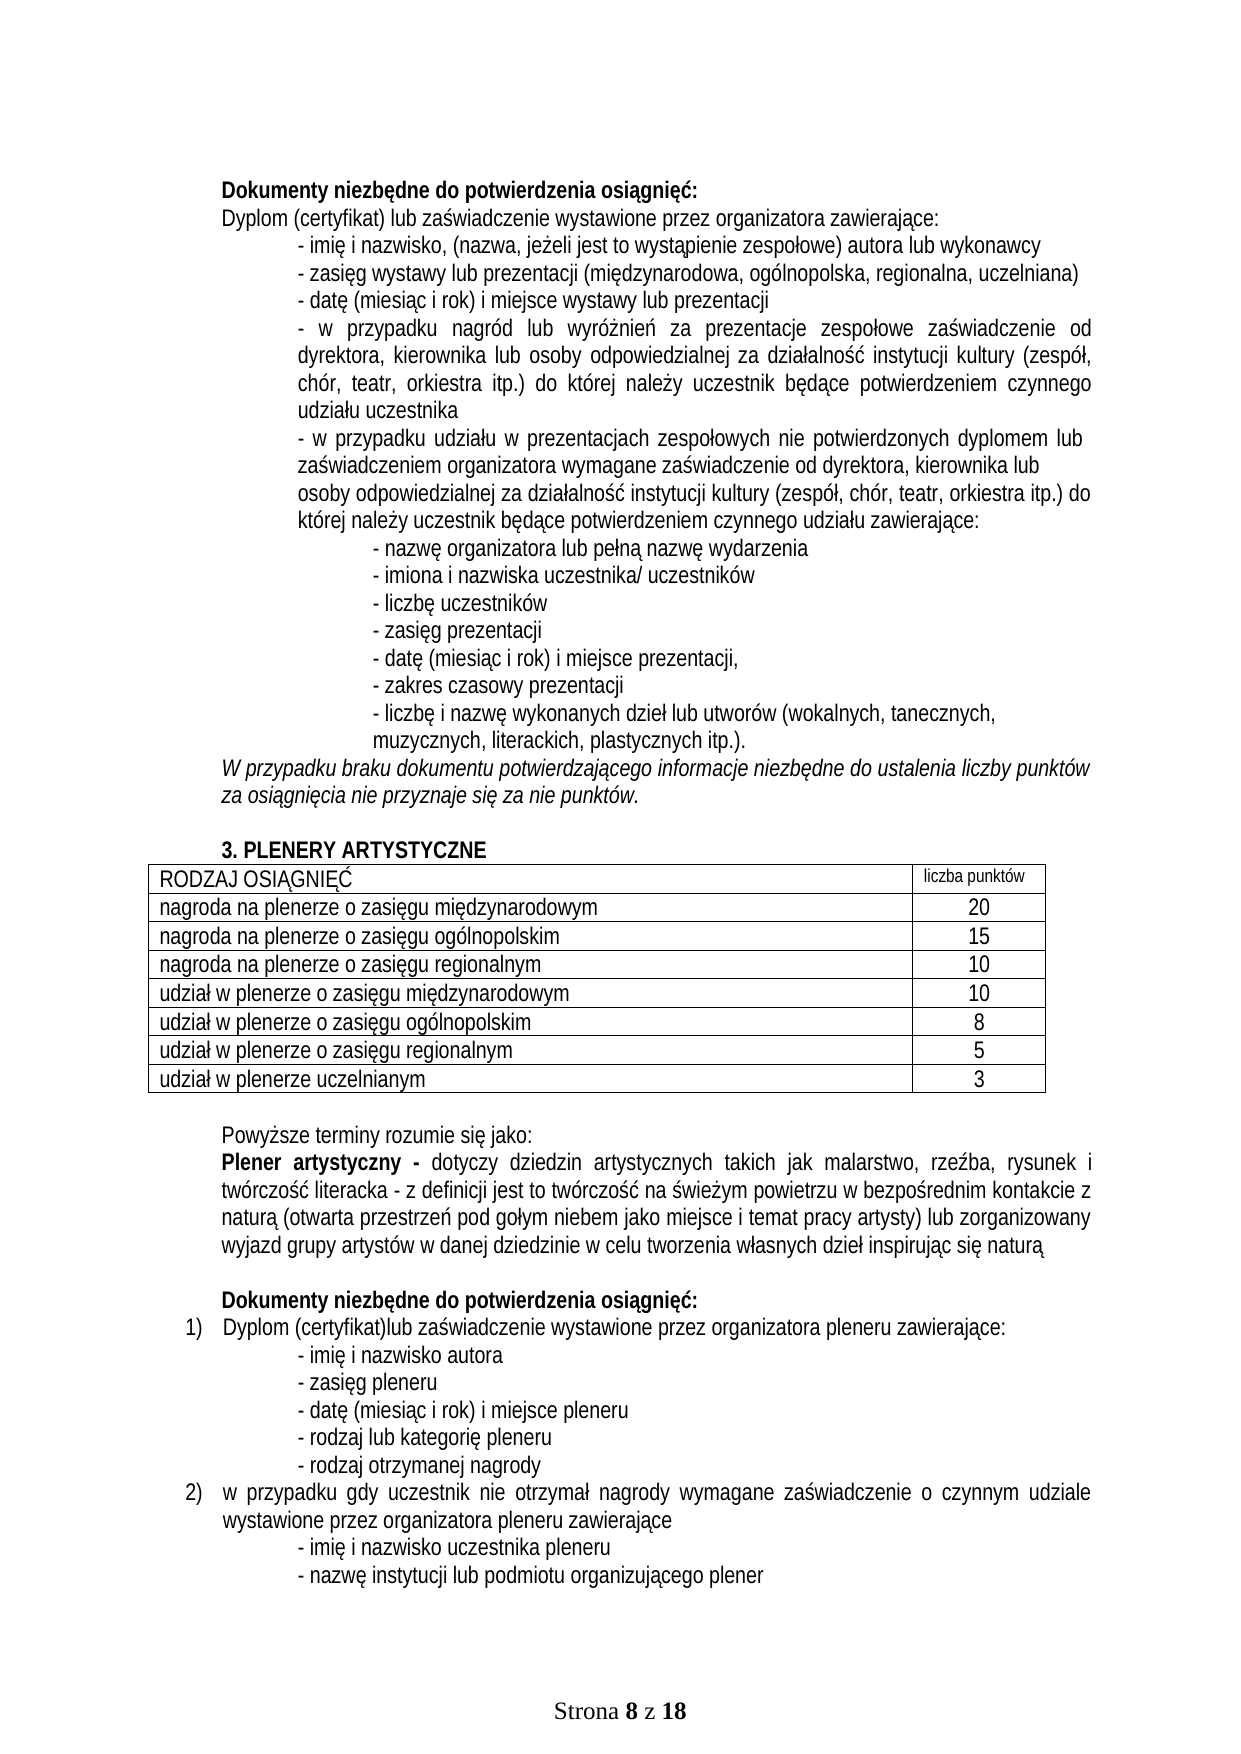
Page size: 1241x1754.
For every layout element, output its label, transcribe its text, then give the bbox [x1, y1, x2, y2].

list Dyplom (certyfikat)lub zaświadczenie wystawione przez organizatora pleneru zawierające: [185, 1313, 1093, 1341]
text - datę (miesiąc i rok) i miejsce pleneru [221, 1396, 1093, 1423]
text Plener artystyczny - dotyczy dziedzin artystycznych takich jak malarstwo, rzeźba, rysunek i twórczość literacka - z definicji jest to twórczość na świeżym powietrzu w bezpośrednim kontakcie z naturą (otwarta przestrzeń pod gołym niebem jako miejsce i temat pracy artysty) lub zorganizowany wyjazd grupy artystów w danej dziedzinie w celu tworzenia własnych dzieł inspirując się naturą [221, 1148, 1093, 1258]
text - liczbę i nazwę wykonanych dzieł lub utworów (wokalnych, tanecznych, muzycznych, literackich, plastycznych itp.). [373, 699, 1093, 754]
text W przypadku braku dokumentu potwierdzającego informacje niezbędne do ustalenia liczby punktów za osiągnięcia nie przyznaje się za nie punktów. [221, 754, 1093, 809]
table_header liczba punktów [913, 865, 1045, 892]
table_cell udział w plenerze o zasięgu ogólnopolskim [149, 1008, 912, 1035]
text - liczbę uczestników [221, 589, 1093, 616]
table_cell nagroda na plenerze o zasięgu międzynarodowym [149, 894, 912, 921]
text - datę (miesiąc i rok) i miejsce wystawy lub prezentacji [221, 286, 1093, 314]
table_cell 8 [913, 1008, 1045, 1035]
text - rodzaj otrzymanej nagrody [221, 1451, 1093, 1478]
text Dokumenty niezbędne do potwierdzenia osiągnięć: [221, 1286, 1093, 1313]
list w przypadku gdy uczestnik nie otrzymał nagrody wymagane zaświadczenie o czynnym udziale wystawione przez organizatora pleneru zawierające [185, 1478, 1093, 1533]
text - w przypadku nagród lub wyróżnień za prezentacje zespołowe zaświadczenie od dyrektora, kierownika lub osoby odpowiedzialnej za działalność instytucji kultury (zespół, chór, teatr, orkiestra itp.) do której należy uczestnik będące potwierdzeniem czynnego udziału uczestnika [298, 314, 1093, 424]
text - imię i nazwisko autora [221, 1341, 1093, 1368]
text - zasięg wystawy lub prezentacji (międzynarodowa, ogólnopolska, regionalna, uczelniana) [296, 259, 1093, 286]
text - zasięg prezentacji [221, 616, 1093, 644]
text - datę (miesiąc i rok) i miejsce prezentacji, [221, 644, 1093, 671]
table_cell udział w plenerze o zasięgu międzynarodowym [149, 979, 912, 1007]
text - imię i nazwisko, (nazwa, jeżeli jest to wystąpienie zespołowe) autora lub wykonawcy [221, 231, 1093, 259]
text Powyższe terminy rozumie się jako: [221, 1121, 1093, 1148]
text Dokumenty niezbędne do potwierdzenia osiągnięć: [221, 176, 1093, 204]
table_cell nagroda na plenerze o zasięgu ogólnopolskim [149, 922, 912, 949]
table_cell 15 [913, 922, 1045, 949]
text - zasięg pleneru [221, 1368, 1093, 1396]
text - imię i nazwisko uczestnika pleneru [221, 1533, 1093, 1561]
table_cell udział w plenerze o zasięgu regionalnym [149, 1036, 912, 1064]
table_cell 20 [913, 894, 1045, 921]
text Dyplom (certyfikat) lub zaświadczenie wystawione przez organizatora zawierające: [221, 204, 1093, 231]
table_cell 3 [913, 1065, 1045, 1092]
text - w przypadku udziału w prezentacjach zespołowych nie potwierdzonych dyplomem lub zaświadczeniem organizatora wymagane zaświadczenie od dyrektora, kierownika lub osoby odpowiedzialnej za działalność instytucji kultury (zespół, chór, teatr, orkiestra itp.) do której należy uczestnik będące potwierdzeniem czynnego udziału zawierające: [221, 424, 1093, 534]
text - zakres czasowy prezentacji [221, 671, 1093, 699]
text 3. PLENERY ARTYSTYCZNE [221, 836, 1093, 864]
table_cell 10 [913, 979, 1045, 1007]
table_cell 10 [913, 951, 1045, 978]
text - imiona i nazwiska uczestnika/ uczestników [221, 561, 1093, 589]
text - nazwę instytucji lub podmiotu organizującego plener [221, 1561, 1093, 1588]
table_header RODZAJ OSIĄGNIĘĆ [149, 865, 912, 892]
table_cell nagroda na plenerze o zasięgu regionalnym [149, 951, 912, 978]
text - rodzaj lub kategorię pleneru [221, 1423, 1093, 1451]
table_cell udział w plenerze uczelnianym [149, 1065, 912, 1092]
table_cell 5 [913, 1036, 1045, 1064]
text - nazwę organizatora lub pełną nazwę wydarzenia [221, 534, 1093, 561]
